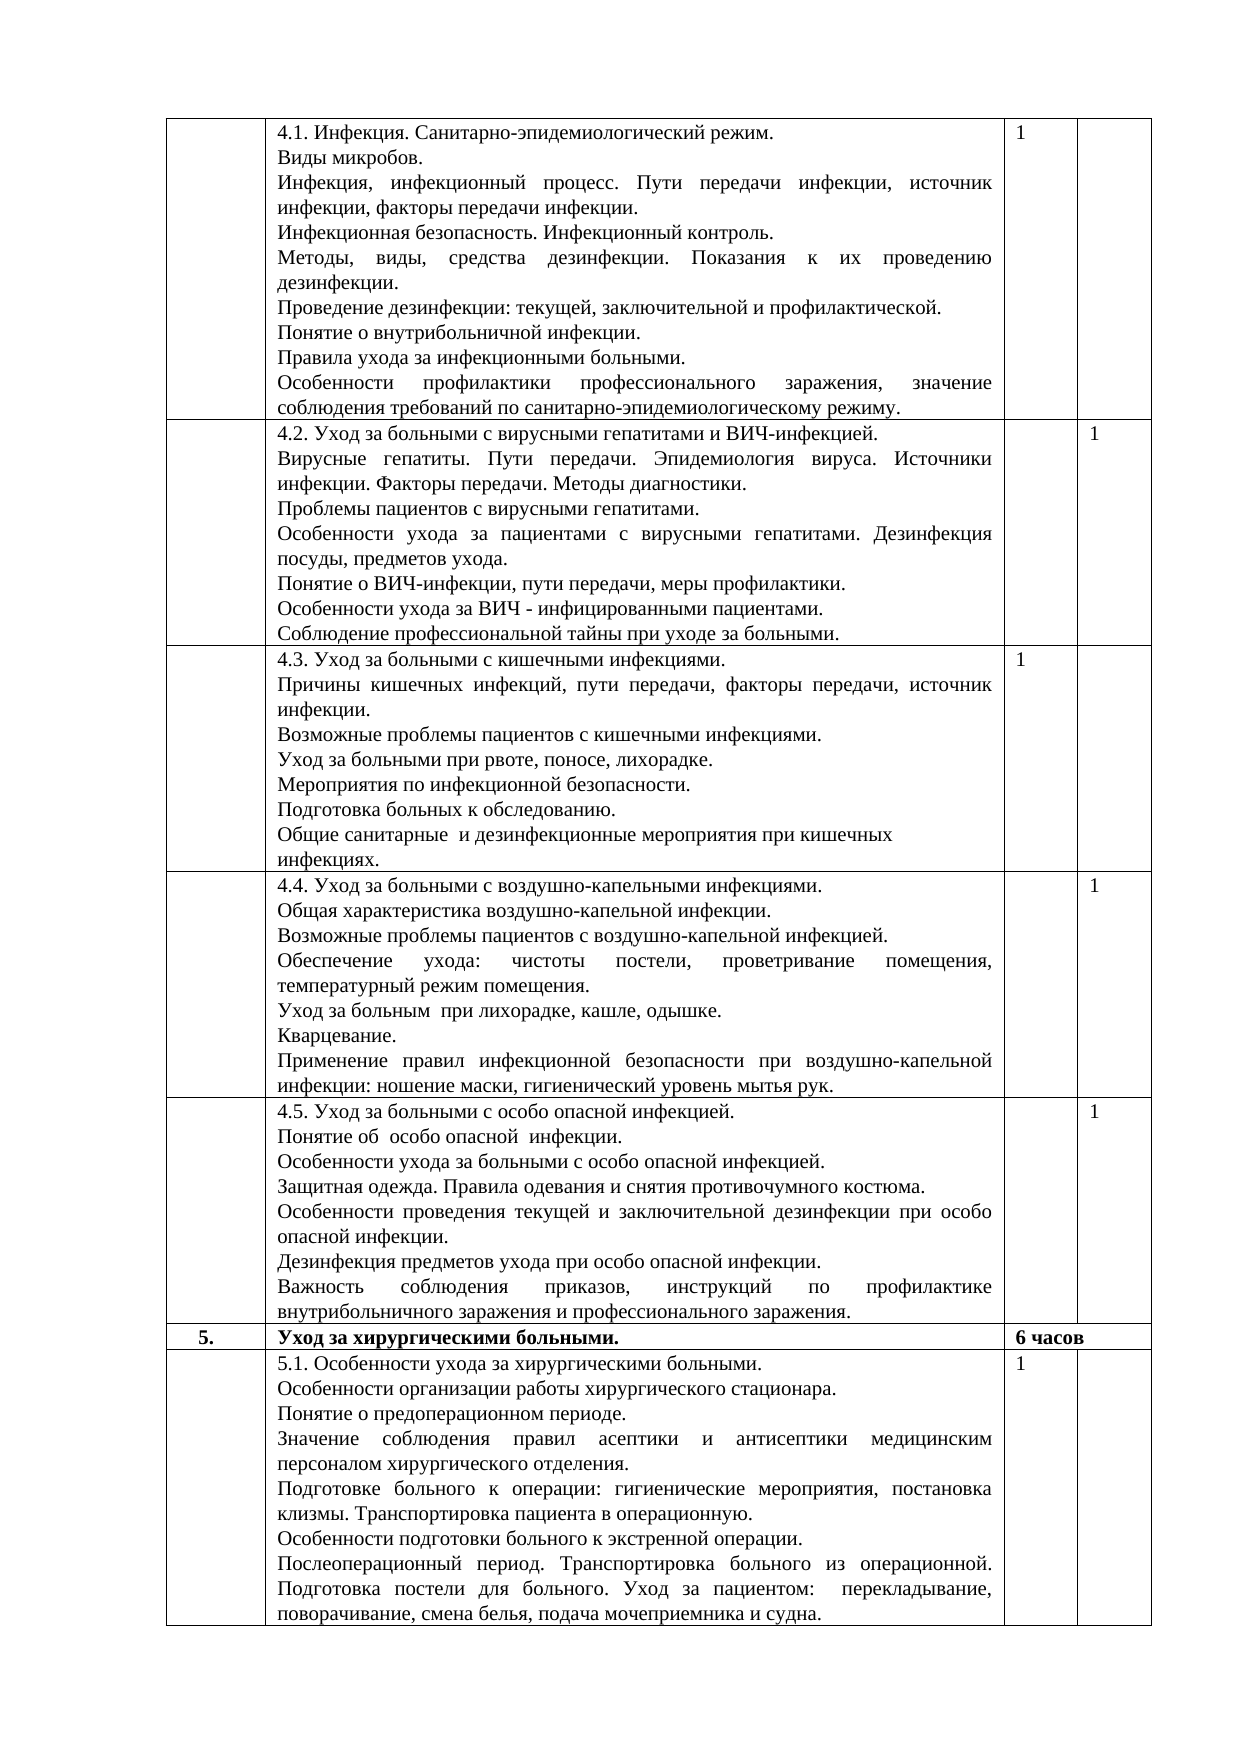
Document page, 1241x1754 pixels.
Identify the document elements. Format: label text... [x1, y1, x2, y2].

table_cell [1078, 646, 1151, 871]
table_cell 4.1. Инфекция. Санитарно-эпидемиологический режим. Виды микробов. Инфекция, инфекционный процесс. Пути передачи инфекции, источник инфекции, факторы передачи инфекции. Инфекционная безопасность. Инфекционный контроль. Методы, виды, средства дезинфекции. Показания к их проведению дезинфекции. Проведение дезинфекции: текущей, заключительной и профилактической. Понятие о внутрибольничной инфекции. Правила ухода за инфекционными больными. Особенности профилактики профессионального заражения, значение соблюдения требований по санитарно-эпидемиологическому режиму. [266, 119, 1004, 419]
table_cell 4.4. Уход за больными с воздушно-капельными инфекциями. Общая характеристика воздушно-капельной инфекции. Возможные проблемы пациентов с воздушно-капельной инфекцией. Обеспечение ухода: чистоты постели, проветривание помещения, температурный режим помещения. Уход за больным при лихорадке, кашле, одышке. Кварцевание. Применение правил инфекционной безопасности при воздушно-капельной инфекции: ношение маски, гигиенический уровень мытья рук. [266, 872, 1004, 1097]
table_cell [167, 420, 265, 645]
table_cell [167, 1350, 265, 1625]
table_cell 1 [1078, 1098, 1151, 1323]
table_cell [167, 872, 265, 1097]
table_cell 4.2. Уход за больными с вирусными гепатитами и ВИЧ-инфекцией. Вирусные гепатиты. Пути передачи. Эпидемиология вируса. Источники инфекции. Факторы передачи. Методы диагностики. Проблемы пациентов с вирусными гепатитами. Особенности ухода за пациентами с вирусными гепатитами. Дезинфекция посуды, предметов ухода. Понятие о ВИЧ-инфекции, пути передачи, меры профилактики. Особенности ухода за ВИЧ - инфицированными пациентами. Соблюдение профессиональной тайны при уходе за больными. [266, 420, 1004, 645]
table_cell 5. [167, 1324, 265, 1349]
table_cell [1005, 872, 1077, 1097]
table_cell 1 [1005, 646, 1077, 871]
table_cell [167, 646, 265, 871]
table_cell [1078, 1350, 1151, 1625]
table_cell 4.5. Уход за больными с особо опасной инфекцией. Понятие об особо опасной инфекции. Особенности ухода за больными с особо опасной инфекцией. Защитная одежда. Правила одевания и снятия противочумного костюма. Особенности проведения текущей и заключительной дезинфекции при особо опасной инфекции. Дезинфекция предметов ухода при особо опасной инфекции. Важность соблюдения приказов, инструкций по профилактике внутрибольничного заражения и профессионального заражения. [266, 1098, 1004, 1323]
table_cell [266, 1350, 1004, 1625]
table_cell 6 часов [1005, 1324, 1151, 1349]
table_cell Уход за хирургическими больными. [266, 1324, 1004, 1349]
table_cell [1005, 1098, 1077, 1323]
table_cell 4.3. Уход за больными с кишечными инфекциями. Причины кишечных инфекций, пути передачи, факторы передачи, источник инфекции. Возможные проблемы пациентов с кишечными инфекциями. Уход за больными при рвоте, поносе, лихорадке. Мероприятия по инфекционной безопасности. Подготовка больных к обследованию. Общие санитарные и дезинфекционные мероприятия при кишечных инфекциях. [266, 646, 1004, 871]
table_cell 1 [1078, 420, 1151, 645]
table_cell [167, 1098, 265, 1323]
table_cell [167, 119, 265, 419]
table_cell [1078, 119, 1151, 419]
table_cell [1005, 420, 1077, 645]
table_cell 1 [1005, 119, 1077, 419]
table_cell 1 [1078, 872, 1151, 1097]
table_cell 1 [1005, 1350, 1077, 1625]
